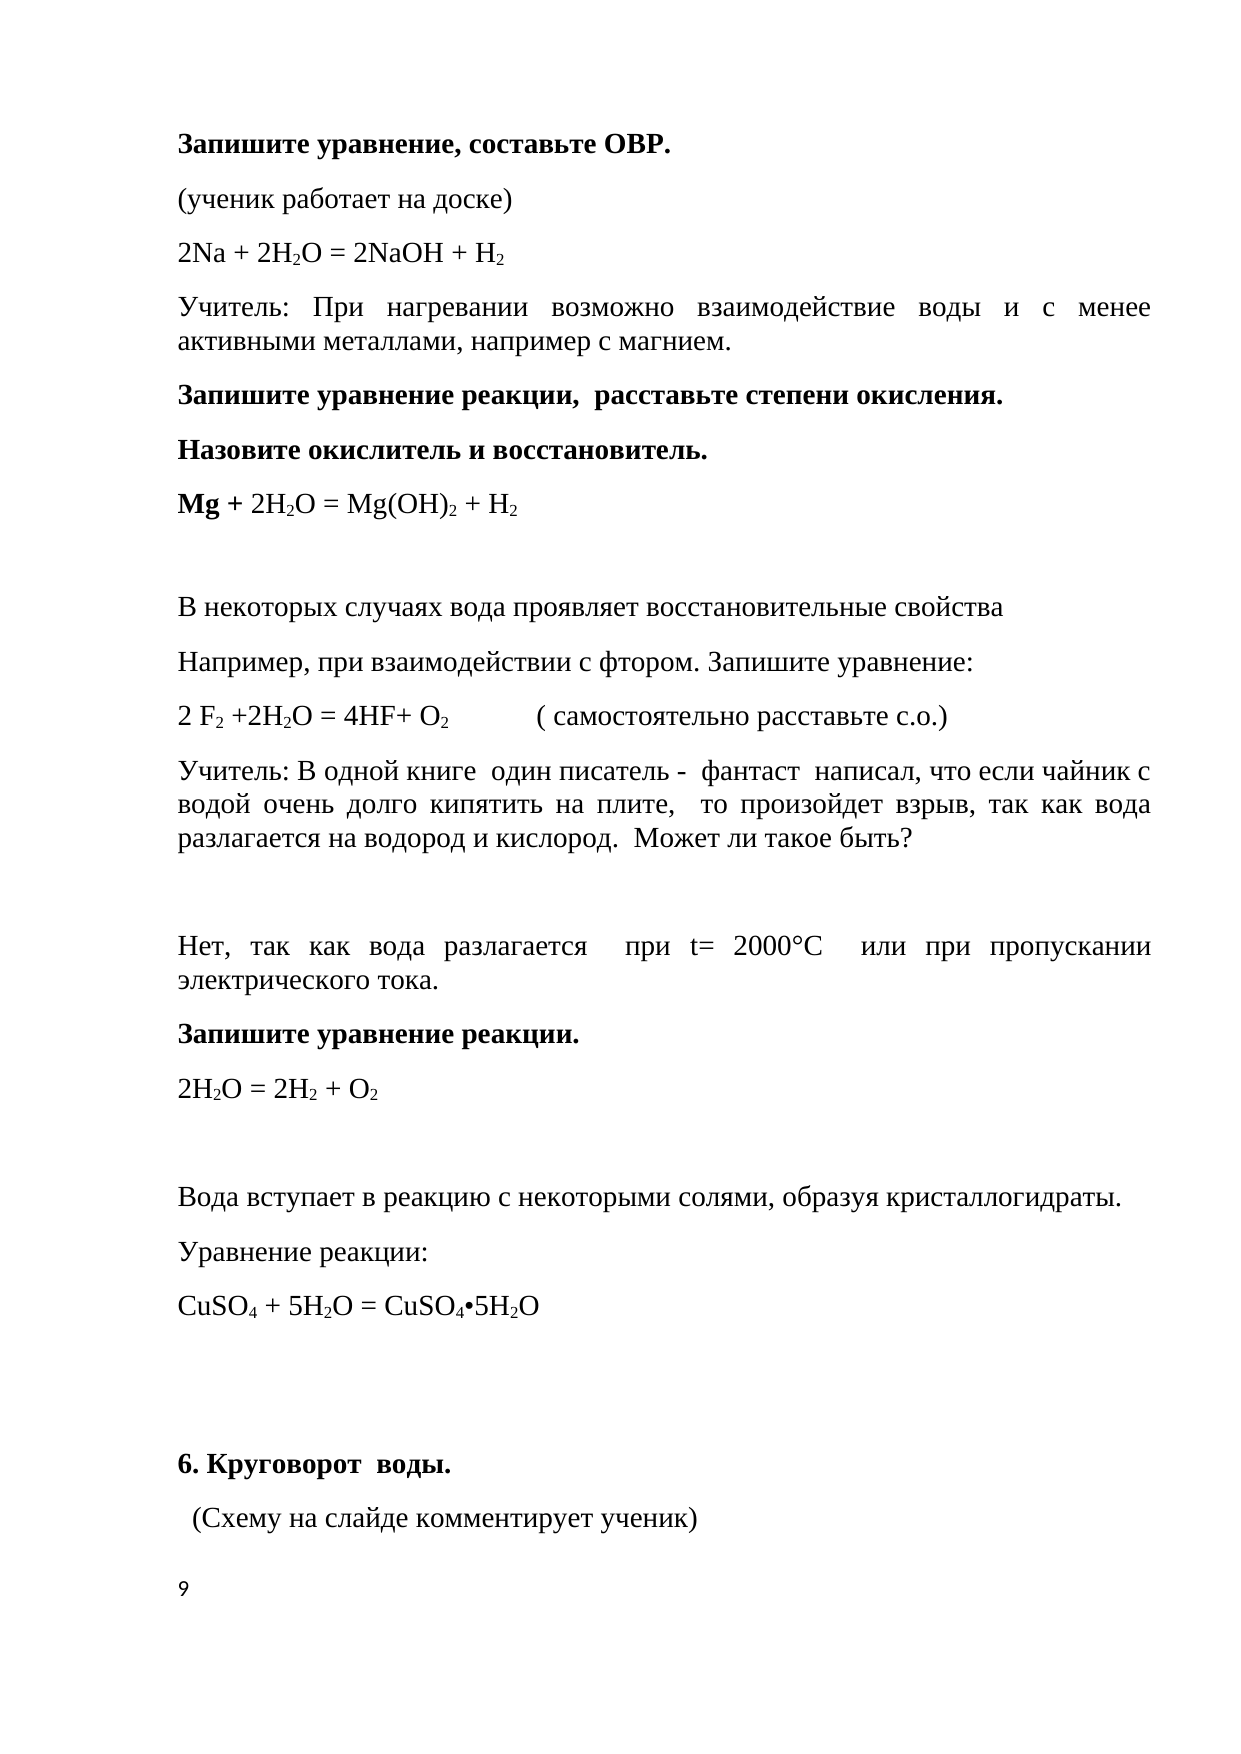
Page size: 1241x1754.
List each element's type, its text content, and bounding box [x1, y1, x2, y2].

text (ученик работает на доске) [177, 181, 1152, 214]
text Запишите уравнение реакции, расставьте степени окисления. [177, 377, 1152, 411]
text Назовите окислитель и восстановитель. [177, 432, 1152, 465]
text Запишите уравнение реакции. [177, 1016, 1152, 1050]
text Учитель: При нагревании возможно взаимодействие воды и с менее активными металлами, например с магнием. [177, 289, 1152, 357]
text Уравнение реакции: [177, 1234, 1152, 1267]
text CuSO4 + 5H2O = CuSO4•5H2O [177, 1288, 1152, 1322]
text 2H2O = 2H2 + O2 [177, 1071, 1152, 1104]
text 2Na + 2H2O = 2NaOH + H2 [177, 235, 1152, 269]
text Нет, так как вода разлагается при t= или при пропускании электрического тока. [177, 928, 1152, 996]
text 2 F2 +2H2O = 4HF+ O2 ( самостоятельно расставьте с.о.) [177, 698, 1152, 732]
text Например, при взаимодействии с фтором. Запишите уравнение: [177, 644, 1152, 677]
text 6. Круговорот воды. [177, 1446, 1152, 1479]
text Mg + 2H2O = Mg(OH)2 + H2 [177, 486, 1152, 520]
text (Схему на слайде комментирует ученик) [177, 1500, 1152, 1534]
text Вода вступает в реакцию с некоторыми солями, образуя кристаллогидраты. [177, 1179, 1152, 1213]
text В некоторых случаях вода проявляет восстановительные свойства [177, 589, 1152, 623]
text Учитель: В одной книге один писатель - фантаст написал, что если чайник с водой очень долго кипятить на плите, то произойдет взрыв, так как вода разлагается на водород и кислород. Может ли такое быть? [177, 753, 1152, 853]
text Запишите уравнение, составьте ОВР. [177, 126, 1152, 160]
